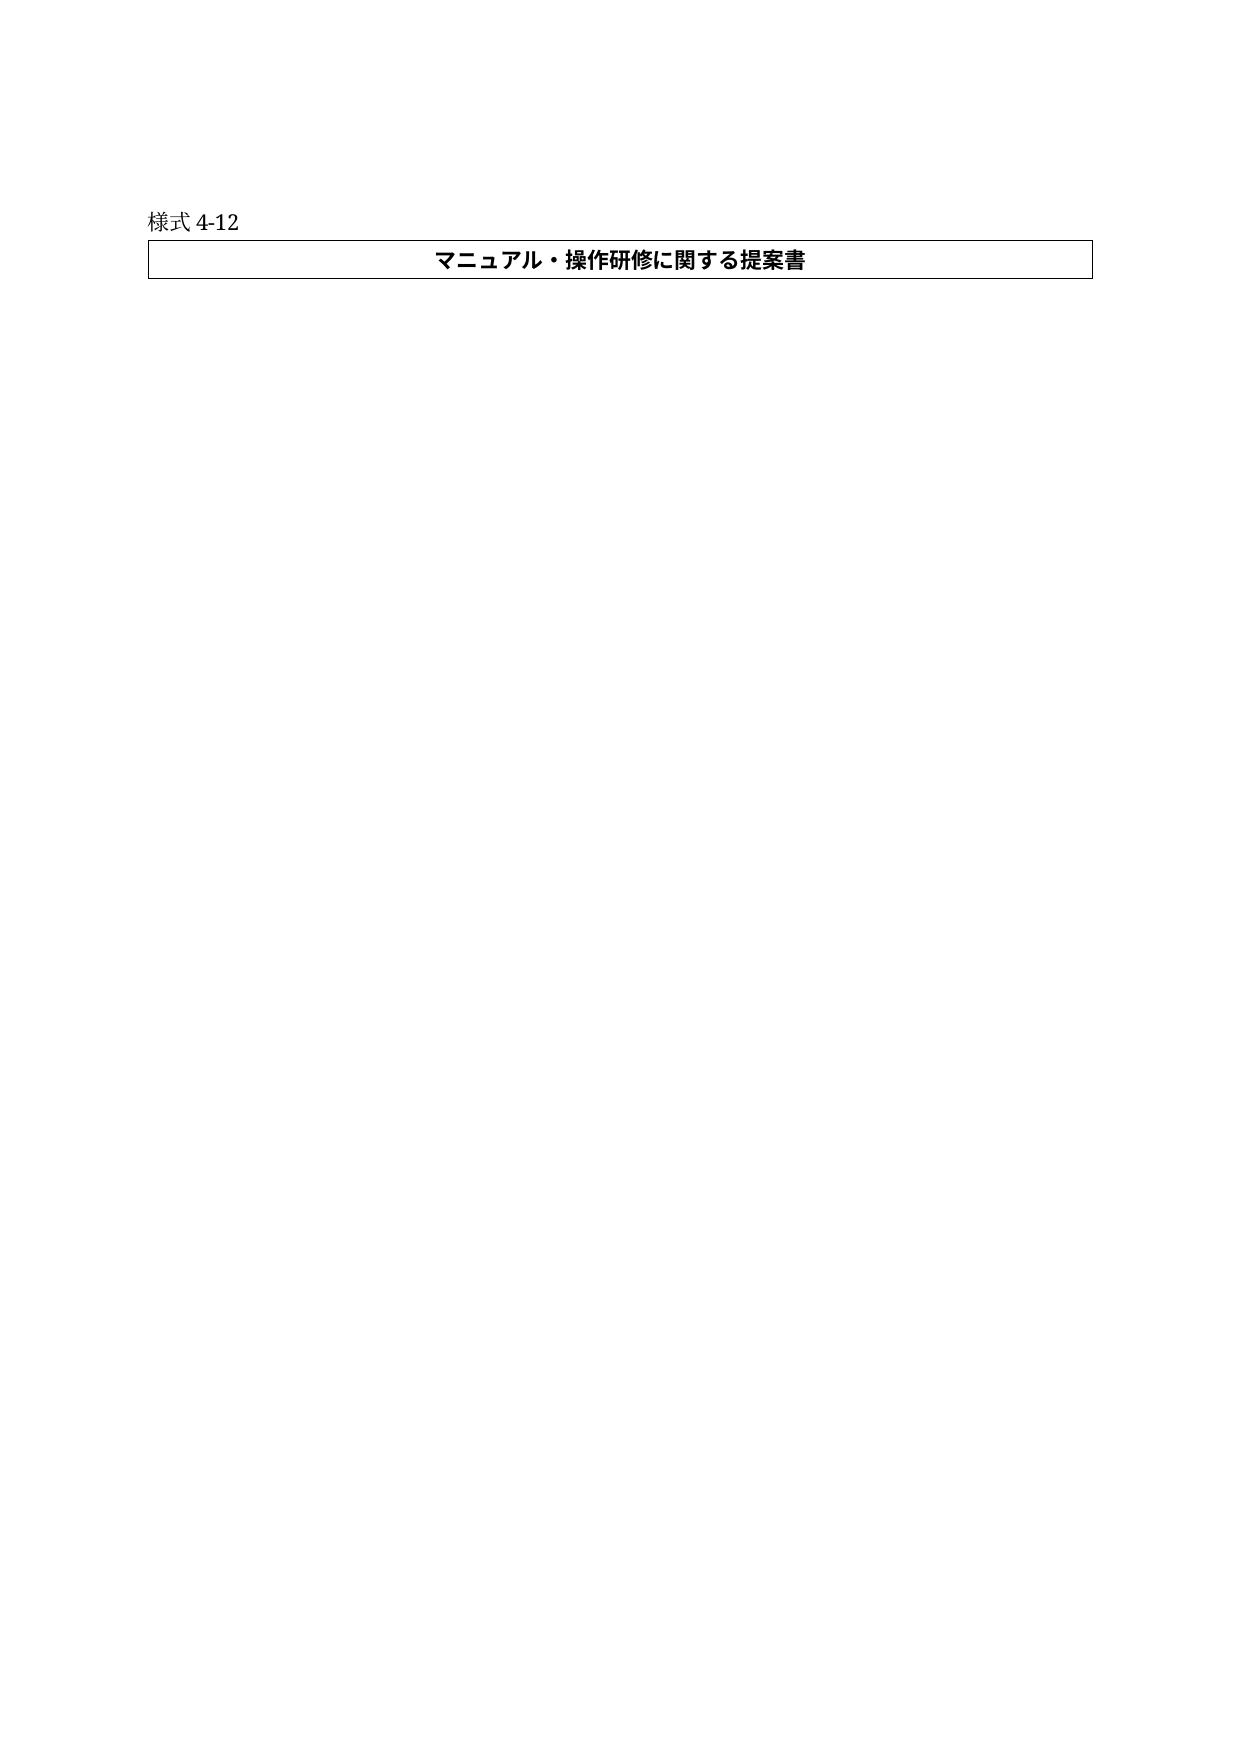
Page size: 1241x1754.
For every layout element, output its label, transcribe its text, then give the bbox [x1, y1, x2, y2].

table_header マニュアル・操作研修に関する提案書 [149, 241, 1092, 278]
text 様式4-12 [148, 202, 1092, 239]
